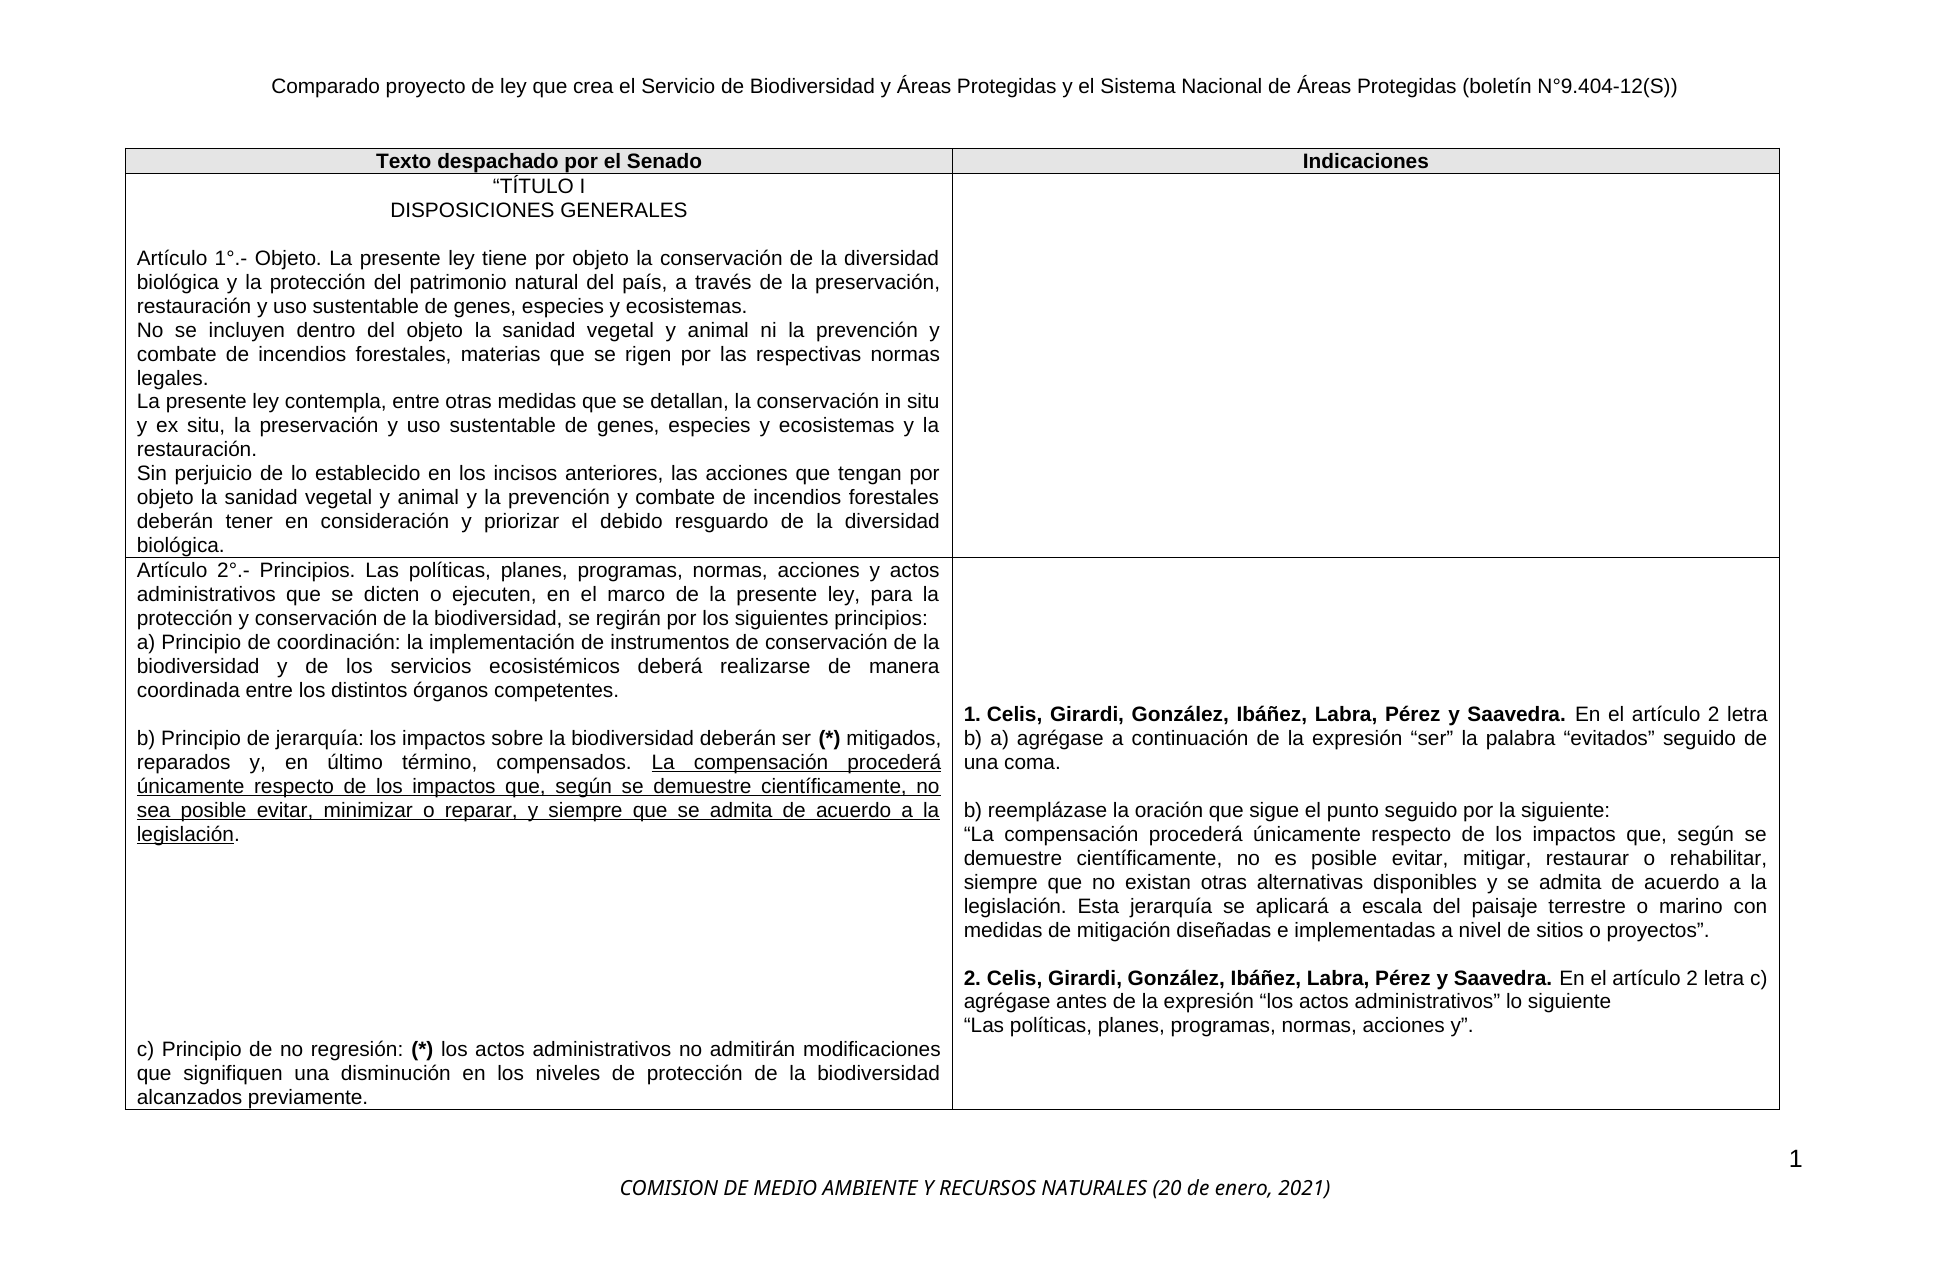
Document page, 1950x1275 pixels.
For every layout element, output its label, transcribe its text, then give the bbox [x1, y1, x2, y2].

table_header Texto despachado por el Senado [126, 149, 952, 173]
table_cell [953, 174, 1779, 557]
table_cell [126, 558, 952, 1109]
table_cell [953, 558, 1779, 1109]
table_header Indicaciones [953, 149, 1779, 173]
table_cell “TÍTULO I DISPOSICIONES GENERALES Artículo 1°.- Objeto. La presente ley tiene por objeto la conservación de la diversidad biológica y la protección del patrimonio natural del país, a través de la preservación, restauración y uso sustentable de genes, especies y ecosistemas. No se incluyen dentro del objeto la sanidad vegetal y animal ni la prevención y combate de incendios forestales, materias que se rigen por las respectivas normas legales. La presente ley contempla, entre otras medidas que se detallan, la conservación in situ y ex situ, la preservación y uso sustentable de genes, especies y ecosistemas y la restauración. Sin perjuicio de lo establecido en los incisos anteriores, las acciones que tengan por objeto la sanidad vegetal y animal y la prevención y combate de incendios forestales deberán tener en consideración y priorizar el debido resguardo de la diversidad biológica. [126, 174, 952, 557]
